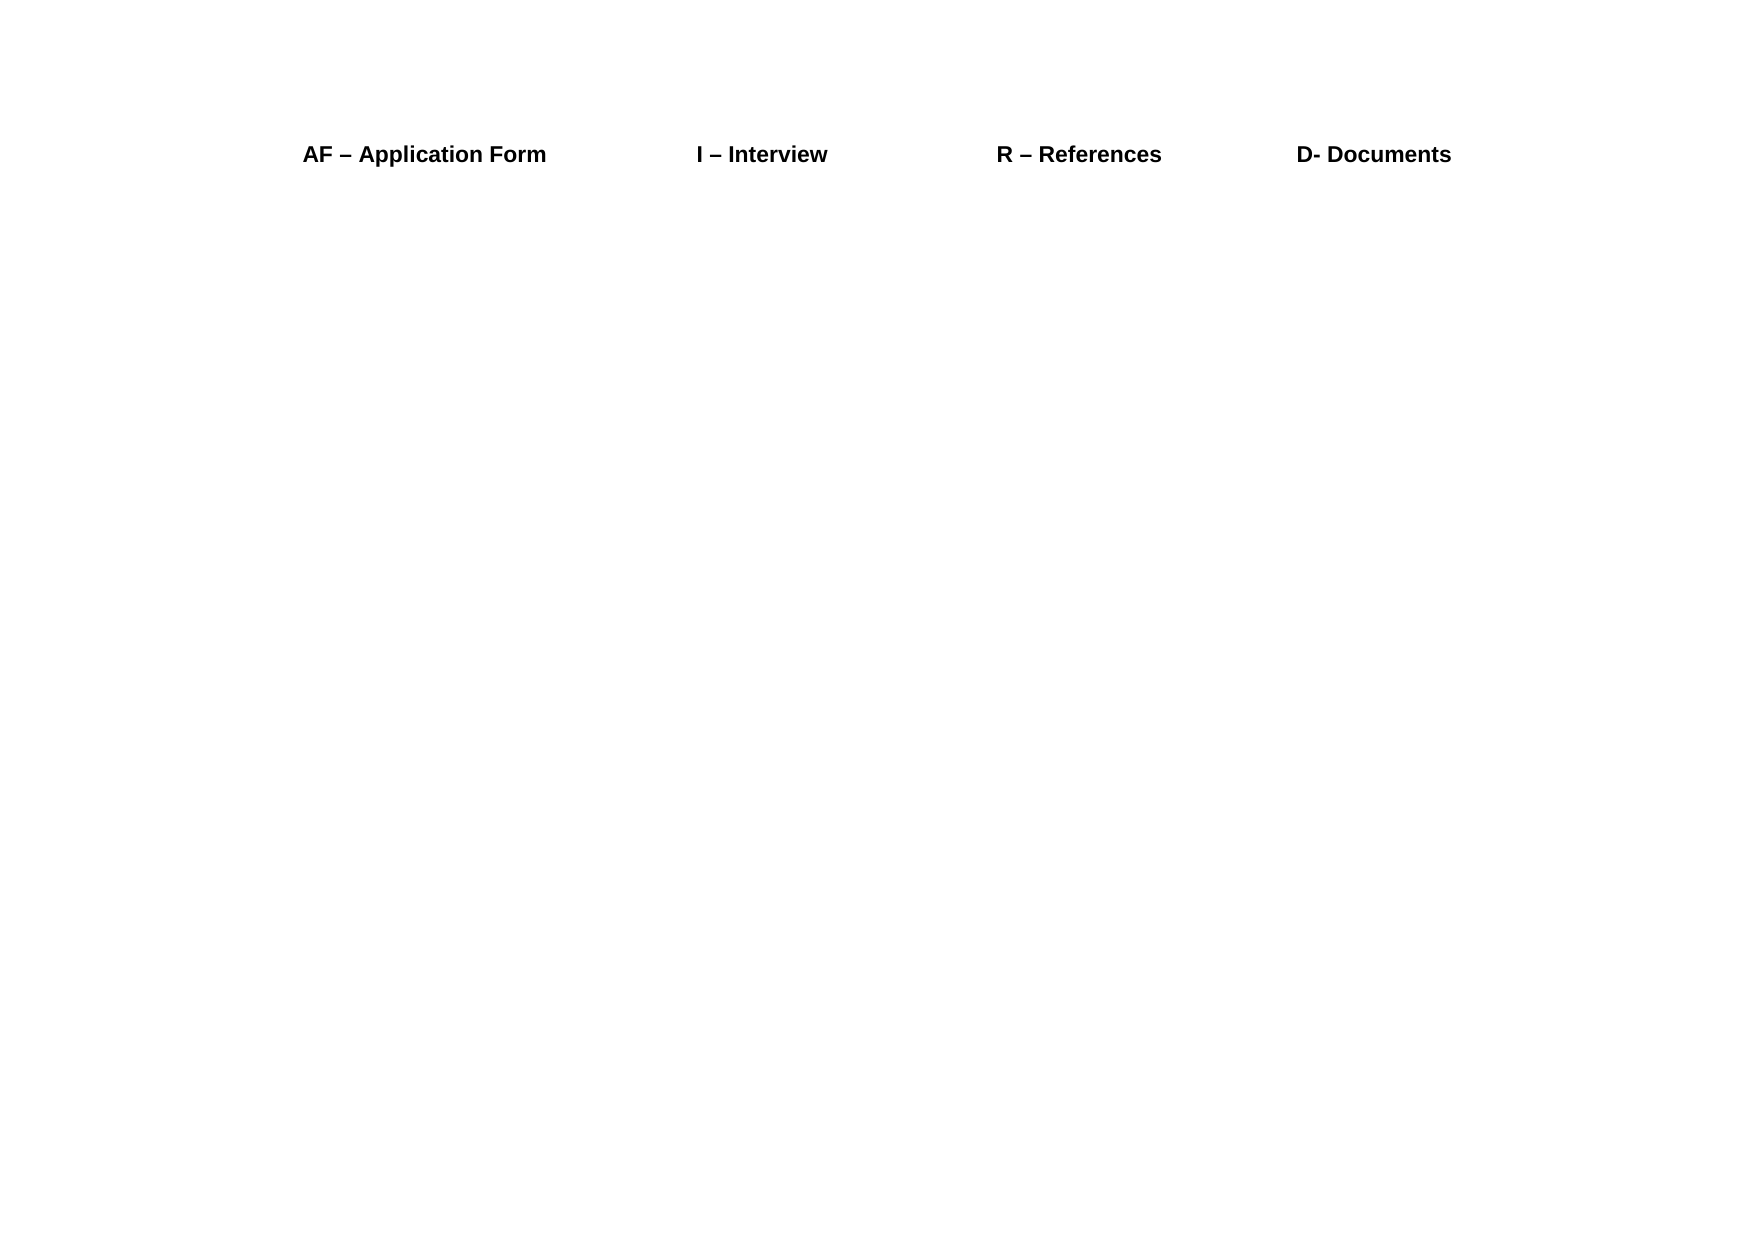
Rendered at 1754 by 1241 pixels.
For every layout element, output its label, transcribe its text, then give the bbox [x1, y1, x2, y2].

text AF – Application Form I – Interview R – References D- Documents [59, 141, 1695, 167]
